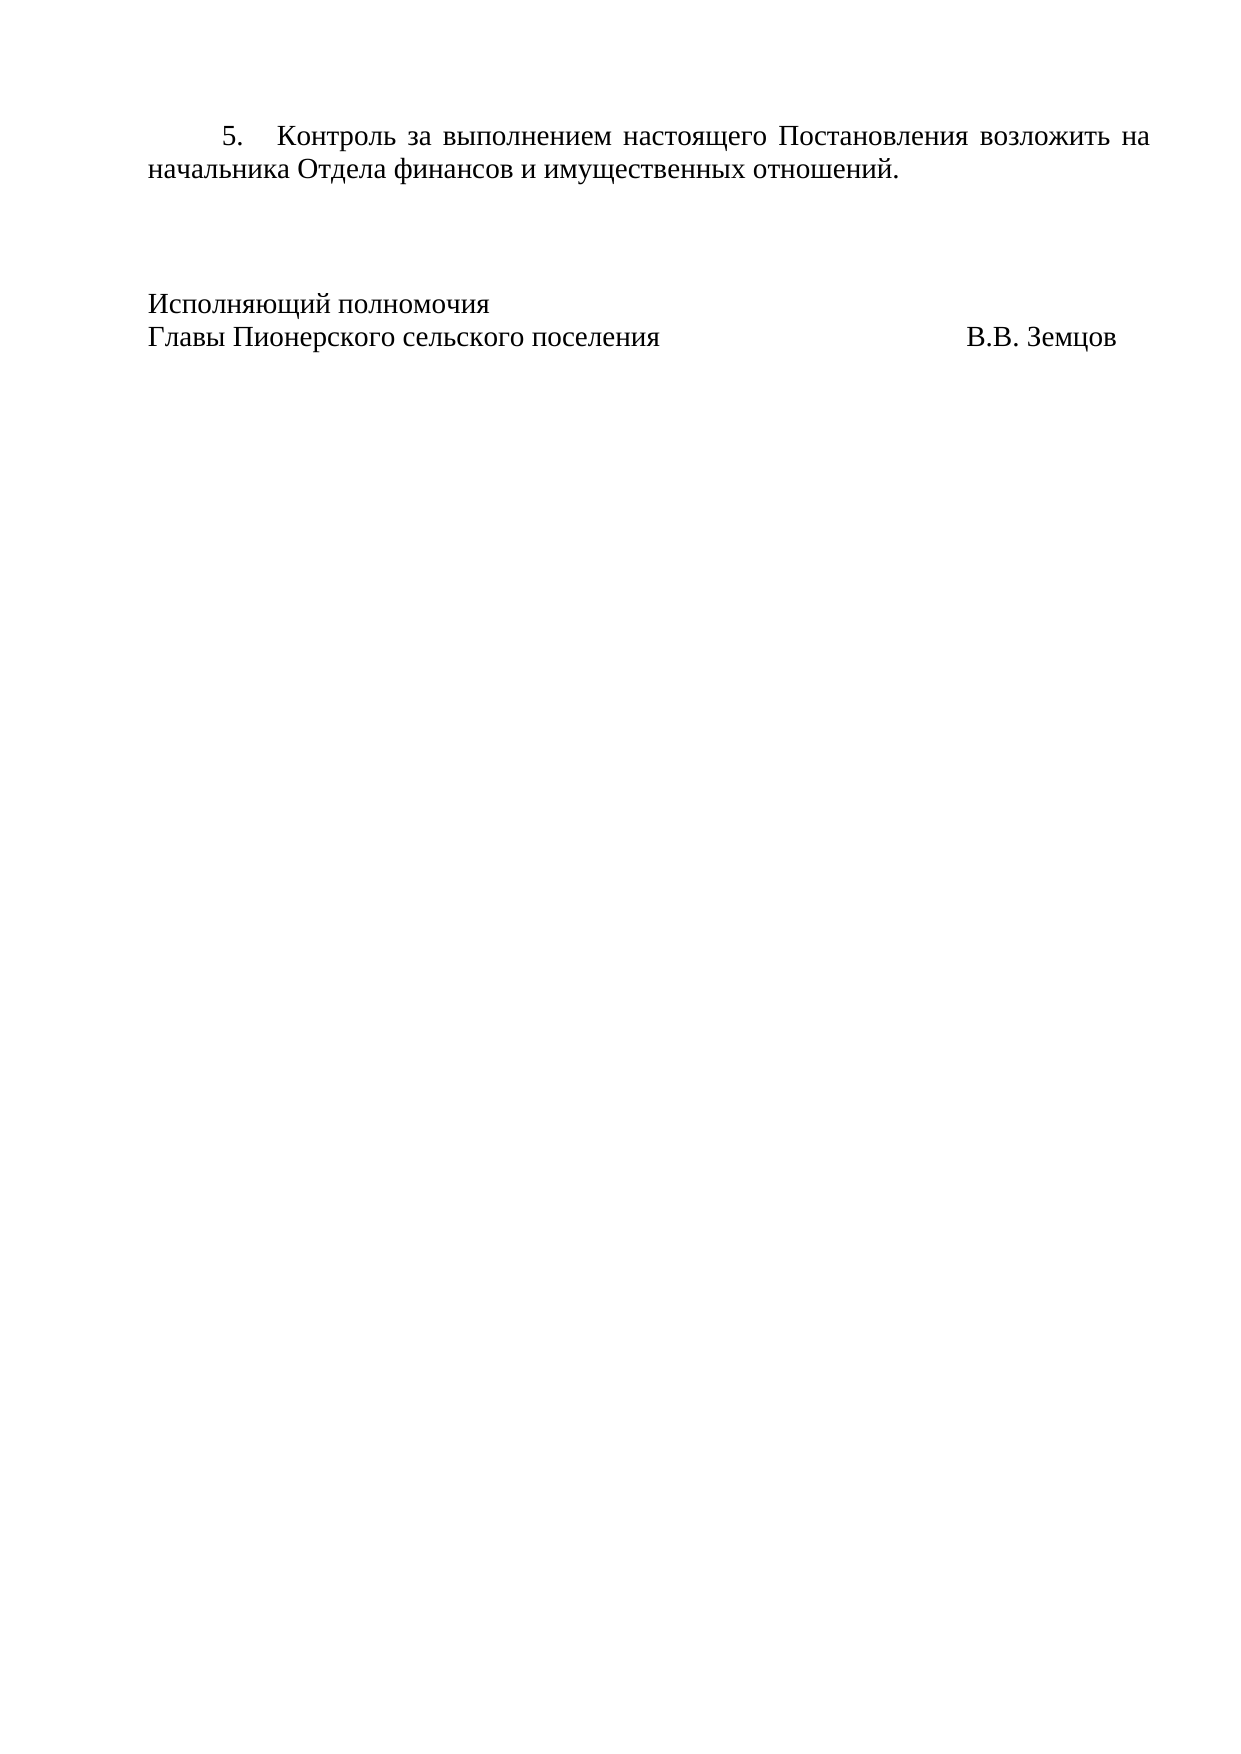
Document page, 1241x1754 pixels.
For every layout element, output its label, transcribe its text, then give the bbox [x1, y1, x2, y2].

text Исполняющий полномочия [148, 286, 1160, 319]
text 5. Контроль за выполнением настоящего Постановления возложить на начальника Отдела финансов и имущественных отношений. [148, 118, 1152, 185]
text Главы Пионерского сельского поселения В.В. Земцов [148, 319, 1160, 353]
